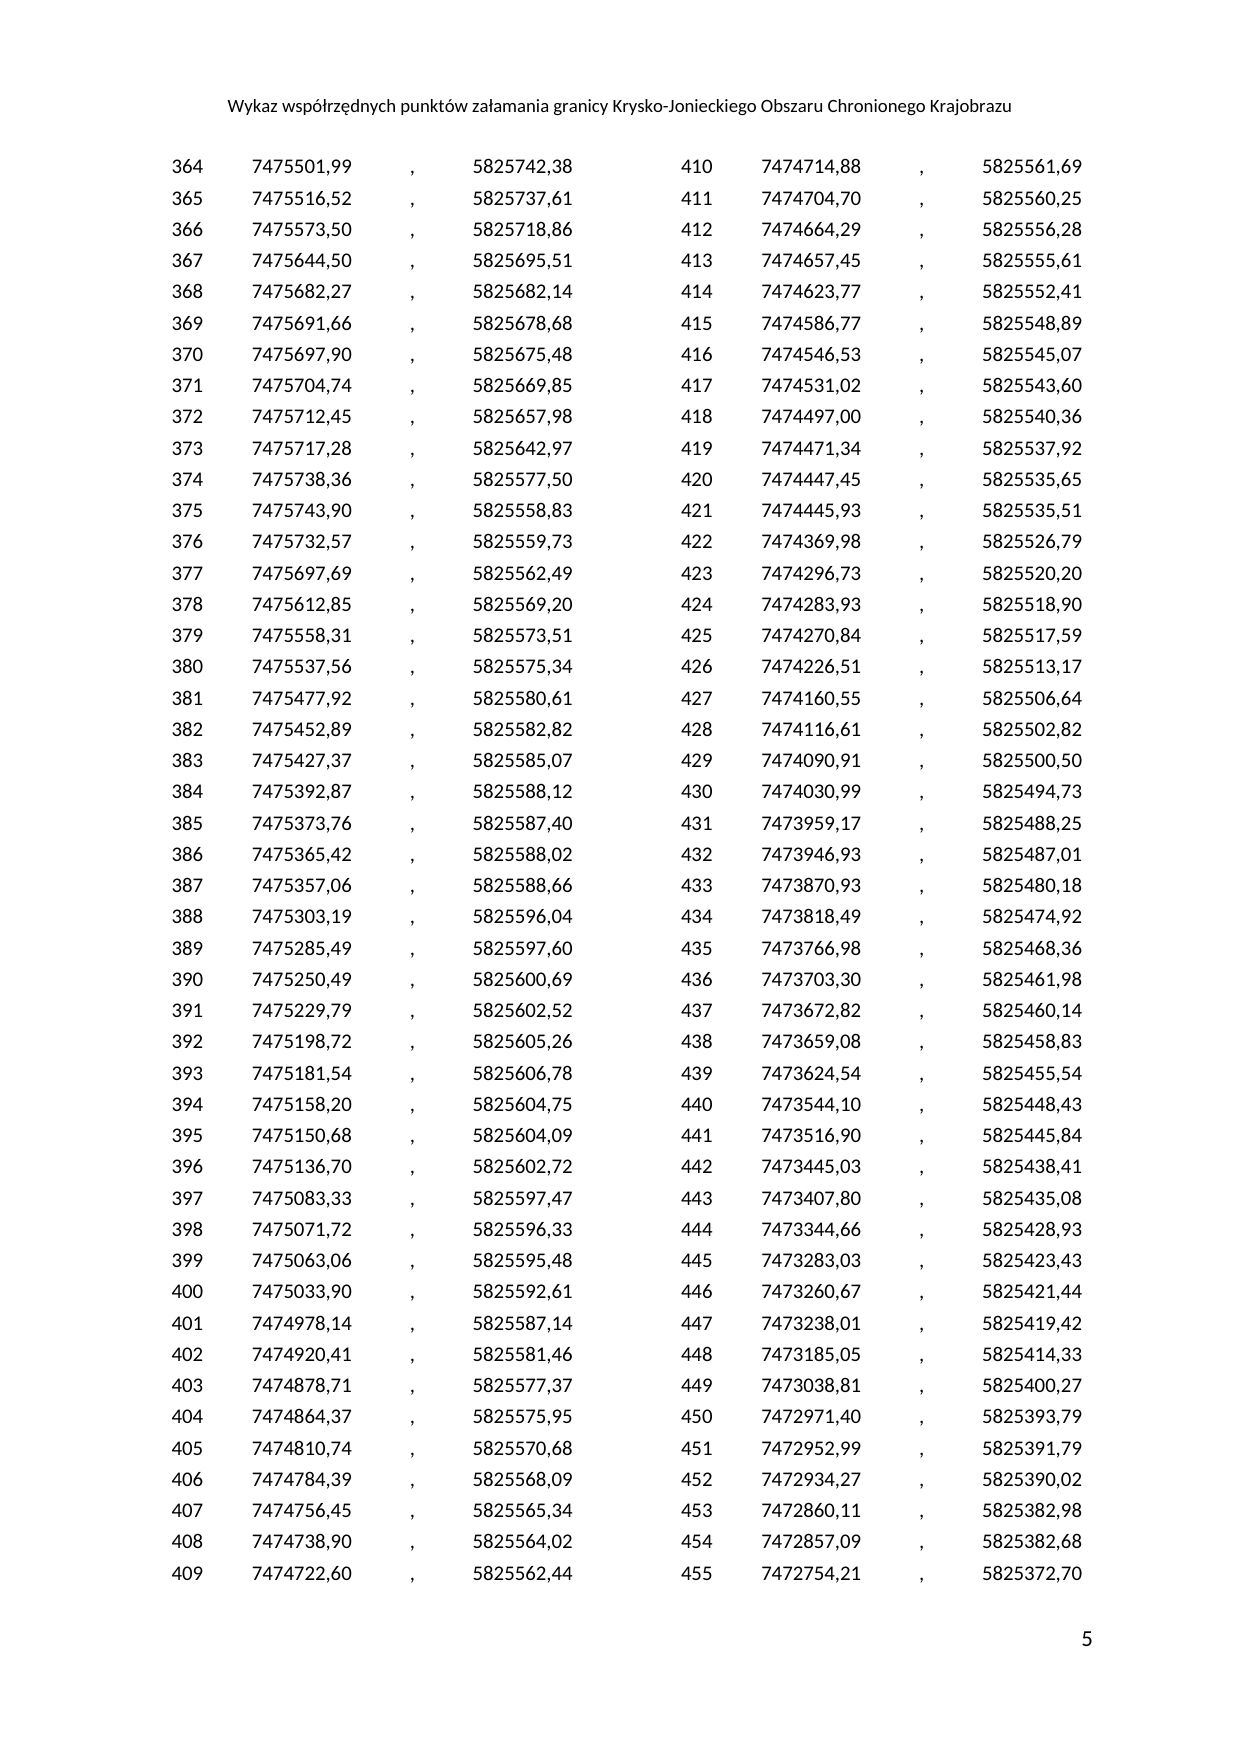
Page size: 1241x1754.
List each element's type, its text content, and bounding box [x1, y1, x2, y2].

table_cell 7475063,06 [227, 1241, 377, 1273]
table_cell 5825595,48 [448, 1241, 598, 1273]
table_cell 415 [657, 304, 736, 335]
table_cell 402 [148, 1335, 227, 1366]
table_cell , [886, 960, 957, 991]
table_cell 5825488,25 [957, 804, 1107, 835]
table_cell 398 [148, 1210, 227, 1241]
table_cell 5825500,50 [957, 741, 1107, 773]
table_cell 443 [657, 1179, 736, 1210]
table_cell 5825537,92 [957, 429, 1107, 460]
table_cell 408 [148, 1523, 227, 1554]
table_cell 5825543,60 [957, 366, 1107, 398]
table_cell , [886, 1398, 957, 1429]
table_cell , [886, 273, 957, 304]
table_cell 5825675,48 [448, 335, 598, 366]
table_cell 446 [657, 1273, 736, 1304]
table_cell 7472860,11 [736, 1491, 886, 1523]
table_cell 410 [657, 148, 736, 179]
table_cell 5825526,79 [957, 523, 1107, 554]
table_cell 5825588,12 [448, 773, 598, 804]
table_cell 7474546,53 [736, 335, 886, 366]
table_cell , [886, 1335, 957, 1366]
table_cell , [886, 710, 957, 741]
table_cell 388 [148, 898, 227, 929]
table_cell 7473344,66 [736, 1210, 886, 1241]
table_cell 428 [657, 710, 736, 741]
table_cell , [377, 1179, 448, 1210]
table_cell , [377, 929, 448, 960]
table_cell 364 [148, 148, 227, 179]
table_cell 7474283,93 [736, 585, 886, 616]
table_cell , [377, 898, 448, 929]
table_cell 420 [657, 460, 736, 491]
table_cell 5825596,04 [448, 898, 598, 929]
table_cell 5825506,64 [957, 679, 1107, 710]
table_cell 413 [657, 241, 736, 273]
table_cell 442 [657, 1148, 736, 1179]
table_cell 5825556,28 [957, 210, 1107, 241]
table_cell 5825588,66 [448, 866, 598, 898]
table_cell 7475158,20 [227, 1085, 377, 1116]
table_cell 5825382,68 [957, 1523, 1107, 1554]
table_cell , [377, 1054, 448, 1085]
table_cell 7473818,49 [736, 898, 886, 929]
table_cell , [886, 616, 957, 648]
table_cell 7474296,73 [736, 554, 886, 585]
table_cell 5825393,79 [957, 1398, 1107, 1429]
table_cell 367 [148, 241, 227, 273]
table_cell 435 [657, 929, 736, 960]
table_cell 7475150,68 [227, 1116, 377, 1148]
table_cell 395 [148, 1116, 227, 1148]
table_cell 7473946,93 [736, 835, 886, 866]
table_cell 5825391,79 [957, 1429, 1107, 1460]
table_cell 422 [657, 523, 736, 554]
table_cell 5825737,61 [448, 179, 598, 210]
table_cell 7474810,74 [227, 1429, 377, 1460]
table_cell 389 [148, 929, 227, 960]
table_cell , [377, 866, 448, 898]
table_cell , [886, 1273, 957, 1304]
table_cell , [377, 398, 448, 429]
table_cell 5825487,01 [957, 835, 1107, 866]
table_cell 7473283,03 [736, 1241, 886, 1273]
table_cell 7473038,81 [736, 1366, 886, 1398]
table_cell 386 [148, 835, 227, 866]
table_cell , [377, 335, 448, 366]
table_cell 421 [657, 491, 736, 523]
table_cell 5825587,40 [448, 804, 598, 835]
table_cell 450 [657, 1398, 736, 1429]
table_cell 412 [657, 210, 736, 241]
table_cell 7474623,77 [736, 273, 886, 304]
table_cell 381 [148, 679, 227, 710]
table_cell 5825592,61 [448, 1273, 598, 1304]
table_cell 453 [657, 1491, 736, 1523]
table_cell 5825555,61 [957, 241, 1107, 273]
table_cell , [377, 1023, 448, 1054]
table_cell 7475644,50 [227, 241, 377, 273]
table_cell 7474116,61 [736, 710, 886, 741]
table_cell 375 [148, 491, 227, 523]
table_cell 7474722,60 [227, 1554, 377, 1585]
table_cell 5825600,69 [448, 960, 598, 991]
table_cell 455 [657, 1554, 736, 1585]
table_cell 5825540,36 [957, 398, 1107, 429]
table_cell 7473238,01 [736, 1304, 886, 1335]
table_cell 396 [148, 1148, 227, 1179]
table_cell , [377, 679, 448, 710]
table_cell 5825602,72 [448, 1148, 598, 1179]
table_cell 394 [148, 1085, 227, 1116]
table_cell 7474270,84 [736, 616, 886, 648]
table_cell 7474447,45 [736, 460, 886, 491]
table_cell 7475083,33 [227, 1179, 377, 1210]
table_cell , [377, 960, 448, 991]
table_cell 5825575,34 [448, 648, 598, 679]
table_cell 7474738,90 [227, 1523, 377, 1554]
table_cell 5825718,86 [448, 210, 598, 241]
table_cell 5825455,54 [957, 1054, 1107, 1085]
table_cell 431 [657, 804, 736, 835]
table_cell 445 [657, 1241, 736, 1273]
table_cell 7473407,80 [736, 1179, 886, 1210]
table_cell 5825657,98 [448, 398, 598, 429]
table_cell 7475691,66 [227, 304, 377, 335]
table_cell 5825468,36 [957, 929, 1107, 960]
table_cell 7473260,67 [736, 1273, 886, 1304]
table_cell , [886, 804, 957, 835]
table_cell , [886, 1179, 957, 1210]
table_cell , [377, 1335, 448, 1366]
table_cell 7475181,54 [227, 1054, 377, 1085]
table_cell 7475229,79 [227, 991, 377, 1023]
table_cell , [886, 1148, 957, 1179]
table_cell 5825428,93 [957, 1210, 1107, 1241]
table_cell 7474704,70 [736, 179, 886, 210]
table_cell 7475033,90 [227, 1273, 377, 1304]
table_cell 5825502,82 [957, 710, 1107, 741]
table_cell 5825558,83 [448, 491, 598, 523]
table_cell , [886, 335, 957, 366]
table_cell 7474664,29 [736, 210, 886, 241]
table_cell , [886, 741, 957, 773]
table_cell 454 [657, 1523, 736, 1554]
table_cell 7475071,72 [227, 1210, 377, 1241]
table_cell 411 [657, 179, 736, 210]
table_cell , [886, 1085, 957, 1116]
table_cell 7474090,91 [736, 741, 886, 773]
table_cell 414 [657, 273, 736, 304]
table_cell 7475712,45 [227, 398, 377, 429]
table_cell 407 [148, 1491, 227, 1523]
table_cell 7475452,89 [227, 710, 377, 741]
table_cell 7473959,17 [736, 804, 886, 835]
table_cell 372 [148, 398, 227, 429]
table_cell , [377, 835, 448, 866]
table_cell , [886, 1554, 957, 1585]
table_cell 409 [148, 1554, 227, 1585]
table_cell , [377, 1460, 448, 1491]
table_cell 5825669,85 [448, 366, 598, 398]
table_cell 5825597,60 [448, 929, 598, 960]
table_cell 387 [148, 866, 227, 898]
table_cell 427 [657, 679, 736, 710]
table_cell , [377, 523, 448, 554]
table_cell 5825695,51 [448, 241, 598, 273]
table_cell 5825678,68 [448, 304, 598, 335]
table_cell , [886, 1429, 957, 1460]
table_cell 7474160,55 [736, 679, 886, 710]
table_cell 5825605,26 [448, 1023, 598, 1054]
table_cell 7473766,98 [736, 929, 886, 960]
table_cell , [377, 273, 448, 304]
table_cell 385 [148, 804, 227, 835]
table_cell 7474657,45 [736, 241, 886, 273]
table_cell , [377, 585, 448, 616]
table_cell 5825561,69 [957, 148, 1107, 179]
table_cell 380 [148, 648, 227, 679]
table_cell 7475612,85 [227, 585, 377, 616]
table_cell 7474920,41 [227, 1335, 377, 1366]
table_cell 5825575,95 [448, 1398, 598, 1429]
table_cell 7473672,82 [736, 991, 886, 1023]
table_cell , [886, 898, 957, 929]
table_cell 7474369,98 [736, 523, 886, 554]
table_cell 437 [657, 991, 736, 1023]
table_cell 5825562,44 [448, 1554, 598, 1585]
table_cell , [886, 866, 957, 898]
table_cell , [886, 1210, 957, 1241]
table_cell 5825460,14 [957, 991, 1107, 1023]
table_cell 7475537,56 [227, 648, 377, 679]
table_cell 383 [148, 741, 227, 773]
table_cell 7472754,21 [736, 1554, 886, 1585]
table_cell 7475738,36 [227, 460, 377, 491]
table_cell 401 [148, 1304, 227, 1335]
table_cell 7475357,06 [227, 866, 377, 898]
table_cell 5825581,46 [448, 1335, 598, 1366]
table_cell 439 [657, 1054, 736, 1085]
table_cell 433 [657, 866, 736, 898]
table_cell , [886, 585, 957, 616]
table_cell 5825565,34 [448, 1491, 598, 1523]
table_cell , [377, 179, 448, 210]
table_cell , [377, 1523, 448, 1554]
table_cell , [886, 648, 957, 679]
table_cell 5825742,38 [448, 148, 598, 179]
table_cell 7475392,87 [227, 773, 377, 804]
table_cell , [886, 929, 957, 960]
table_cell 5825562,49 [448, 554, 598, 585]
table_cell 5825517,59 [957, 616, 1107, 648]
table_cell 405 [148, 1429, 227, 1460]
table_cell 5825570,68 [448, 1429, 598, 1460]
table_cell 5825535,51 [957, 491, 1107, 523]
table_cell 7473703,30 [736, 960, 886, 991]
table_cell 5825494,73 [957, 773, 1107, 804]
table_cell 7475427,37 [227, 741, 377, 773]
table_cell 419 [657, 429, 736, 460]
table_cell 5825580,61 [448, 679, 598, 710]
table_cell 7474784,39 [227, 1460, 377, 1491]
table_cell 438 [657, 1023, 736, 1054]
table_cell 5825382,98 [957, 1491, 1107, 1523]
table_cell , [886, 148, 957, 179]
table_cell 7475365,42 [227, 835, 377, 866]
table_cell 7475558,31 [227, 616, 377, 648]
table_cell 7473870,93 [736, 866, 886, 898]
table_cell 5825606,78 [448, 1054, 598, 1085]
table_cell , [377, 773, 448, 804]
table_cell , [886, 210, 957, 241]
table_cell , [886, 835, 957, 866]
table_cell 7475697,90 [227, 335, 377, 366]
table_cell 425 [657, 616, 736, 648]
table_cell 5825518,90 [957, 585, 1107, 616]
table_cell 5825414,33 [957, 1335, 1107, 1366]
table_cell 370 [148, 335, 227, 366]
table_cell 406 [148, 1460, 227, 1491]
table_cell 7475704,74 [227, 366, 377, 398]
table_cell 391 [148, 991, 227, 1023]
table_cell 5825604,75 [448, 1085, 598, 1116]
table_cell 5825585,07 [448, 741, 598, 773]
table_cell , [886, 429, 957, 460]
table_cell 7474030,99 [736, 773, 886, 804]
table_cell 7475373,76 [227, 804, 377, 835]
table_cell , [886, 1054, 957, 1085]
table_cell 447 [657, 1304, 736, 1335]
table_cell 5825559,73 [448, 523, 598, 554]
table_cell 377 [148, 554, 227, 585]
table_cell , [377, 1491, 448, 1523]
table_cell , [377, 1554, 448, 1585]
table_cell , [377, 741, 448, 773]
table_cell , [886, 1304, 957, 1335]
table_cell , [377, 1304, 448, 1335]
table_cell 5825438,41 [957, 1148, 1107, 1179]
table_cell 5825400,27 [957, 1366, 1107, 1398]
table_cell 7474531,02 [736, 366, 886, 398]
table_cell 432 [657, 835, 736, 866]
table_cell 5825569,20 [448, 585, 598, 616]
table_cell 7474445,93 [736, 491, 886, 523]
table_cell 5825461,98 [957, 960, 1107, 991]
table_cell 7472857,09 [736, 1523, 886, 1554]
table_cell , [886, 460, 957, 491]
table_cell , [377, 710, 448, 741]
table_cell , [377, 1241, 448, 1273]
table_cell 382 [148, 710, 227, 741]
table_cell 5825445,84 [957, 1116, 1107, 1148]
table_cell 397 [148, 1179, 227, 1210]
table_cell 7474864,37 [227, 1398, 377, 1429]
table_cell 7475717,28 [227, 429, 377, 460]
table_cell 390 [148, 960, 227, 991]
table_cell 418 [657, 398, 736, 429]
table_cell 5825602,52 [448, 991, 598, 1023]
table_cell 7474226,51 [736, 648, 886, 679]
table_cell 7475250,49 [227, 960, 377, 991]
table_cell 5825564,02 [448, 1523, 598, 1554]
table_cell , [377, 304, 448, 335]
table_cell 7475303,19 [227, 898, 377, 929]
table_cell 5825520,20 [957, 554, 1107, 585]
table_cell 7474756,45 [227, 1491, 377, 1523]
table_cell 7475477,92 [227, 679, 377, 710]
table_cell 5825577,37 [448, 1366, 598, 1398]
table_cell 7473185,05 [736, 1335, 886, 1366]
table_cell , [377, 1148, 448, 1179]
table_cell 5825587,14 [448, 1304, 598, 1335]
table_cell 7472934,27 [736, 1460, 886, 1491]
table_cell , [886, 679, 957, 710]
table_cell 7475285,49 [227, 929, 377, 960]
table_cell 5825372,70 [957, 1554, 1107, 1585]
table_cell , [377, 616, 448, 648]
table_cell 426 [657, 648, 736, 679]
table_cell 417 [657, 366, 736, 398]
table_cell 5825448,43 [957, 1085, 1107, 1116]
table_cell 399 [148, 1241, 227, 1273]
table_cell , [886, 398, 957, 429]
table_cell 5825535,65 [957, 460, 1107, 491]
table_cell 7474471,34 [736, 429, 886, 460]
table_cell 5825458,83 [957, 1023, 1107, 1054]
table_cell 434 [657, 898, 736, 929]
table_cell 7475516,52 [227, 179, 377, 210]
table_cell 5825548,89 [957, 304, 1107, 335]
table_cell 7474978,14 [227, 1304, 377, 1335]
table_cell 403 [148, 1366, 227, 1398]
table_cell , [886, 1523, 957, 1554]
table_cell 7472971,40 [736, 1398, 886, 1429]
table_cell 424 [657, 585, 736, 616]
table_cell 5825545,07 [957, 335, 1107, 366]
table_cell 392 [148, 1023, 227, 1054]
table_cell , [377, 1366, 448, 1398]
table_cell , [886, 991, 957, 1023]
table_cell 371 [148, 366, 227, 398]
table_cell , [886, 241, 957, 273]
table_cell , [886, 1116, 957, 1148]
table_cell 400 [148, 1273, 227, 1304]
table_cell 5825604,09 [448, 1116, 598, 1148]
table_cell 7474497,00 [736, 398, 886, 429]
table_cell , [886, 1023, 957, 1054]
table_cell 7473659,08 [736, 1023, 886, 1054]
table_cell 429 [657, 741, 736, 773]
table_cell 7472952,99 [736, 1429, 886, 1460]
table_cell 5825513,17 [957, 648, 1107, 679]
table_cell 393 [148, 1054, 227, 1085]
table_cell , [886, 554, 957, 585]
table_cell 430 [657, 773, 736, 804]
table_cell , [377, 366, 448, 398]
table_cell 436 [657, 960, 736, 991]
table_cell , [377, 1429, 448, 1460]
table_cell 451 [657, 1429, 736, 1460]
table_cell 365 [148, 179, 227, 210]
table_cell 5825588,02 [448, 835, 598, 866]
table_cell , [377, 460, 448, 491]
table_cell 423 [657, 554, 736, 585]
table_cell 384 [148, 773, 227, 804]
table_cell , [377, 1210, 448, 1241]
table_cell 5825597,47 [448, 1179, 598, 1210]
table_cell 379 [148, 616, 227, 648]
table_cell , [377, 1116, 448, 1148]
table_cell , [886, 1241, 957, 1273]
table_cell 416 [657, 335, 736, 366]
table_cell , [886, 523, 957, 554]
table_cell , [377, 210, 448, 241]
table_cell 5825480,18 [957, 866, 1107, 898]
table_cell 5825552,41 [957, 273, 1107, 304]
table_cell 7475732,57 [227, 523, 377, 554]
table_cell 448 [657, 1335, 736, 1366]
table_cell 374 [148, 460, 227, 491]
table_cell 7475697,69 [227, 554, 377, 585]
table_cell 7475501,99 [227, 148, 377, 179]
table_cell , [377, 1398, 448, 1429]
table_cell , [377, 491, 448, 523]
table_cell 7475198,72 [227, 1023, 377, 1054]
table_cell 5825573,51 [448, 616, 598, 648]
table_cell , [377, 429, 448, 460]
table_cell , [886, 1366, 957, 1398]
table_cell , [886, 773, 957, 804]
table_cell 7475136,70 [227, 1148, 377, 1179]
table_cell , [886, 1491, 957, 1523]
table_cell 376 [148, 523, 227, 554]
table_cell 5825390,02 [957, 1460, 1107, 1491]
table_cell , [886, 304, 957, 335]
table_cell , [886, 491, 957, 523]
table_cell 452 [657, 1460, 736, 1491]
table_cell 7474878,71 [227, 1366, 377, 1398]
table_cell 366 [148, 210, 227, 241]
table_cell 7474714,88 [736, 148, 886, 179]
table_cell 7475573,50 [227, 210, 377, 241]
table_cell 404 [148, 1398, 227, 1429]
table_cell , [377, 991, 448, 1023]
table_cell , [377, 648, 448, 679]
table_cell 5825560,25 [957, 179, 1107, 210]
table_cell 7475743,90 [227, 491, 377, 523]
table_cell 5825421,44 [957, 1273, 1107, 1304]
table_cell , [377, 554, 448, 585]
table_cell 449 [657, 1366, 736, 1398]
table_cell 5825423,43 [957, 1241, 1107, 1273]
table_cell 373 [148, 429, 227, 460]
table_cell 368 [148, 273, 227, 304]
table_cell 7473624,54 [736, 1054, 886, 1085]
table_cell 7473544,10 [736, 1085, 886, 1116]
table_cell , [886, 366, 957, 398]
table_cell 5825568,09 [448, 1460, 598, 1491]
table_cell 5825582,82 [448, 710, 598, 741]
table_cell , [377, 1273, 448, 1304]
table_cell , [886, 179, 957, 210]
table_cell 5825474,92 [957, 898, 1107, 929]
table_cell 369 [148, 304, 227, 335]
table_cell 441 [657, 1116, 736, 1148]
table_cell , [377, 804, 448, 835]
table_cell 7473445,03 [736, 1148, 886, 1179]
table_cell , [377, 1085, 448, 1116]
table_cell 5825577,50 [448, 460, 598, 491]
table_cell 5825435,08 [957, 1179, 1107, 1210]
table_cell 5825642,97 [448, 429, 598, 460]
table_cell 7473516,90 [736, 1116, 886, 1148]
table_cell 440 [657, 1085, 736, 1116]
table_cell 444 [657, 1210, 736, 1241]
table_cell 7475682,27 [227, 273, 377, 304]
table_cell 7474586,77 [736, 304, 886, 335]
table_cell , [377, 241, 448, 273]
table_cell , [886, 1460, 957, 1491]
table_cell 5825682,14 [448, 273, 598, 304]
table_cell 5825419,42 [957, 1304, 1107, 1335]
table_cell , [377, 148, 448, 179]
table_cell 378 [148, 585, 227, 616]
table_cell 5825596,33 [448, 1210, 598, 1241]
